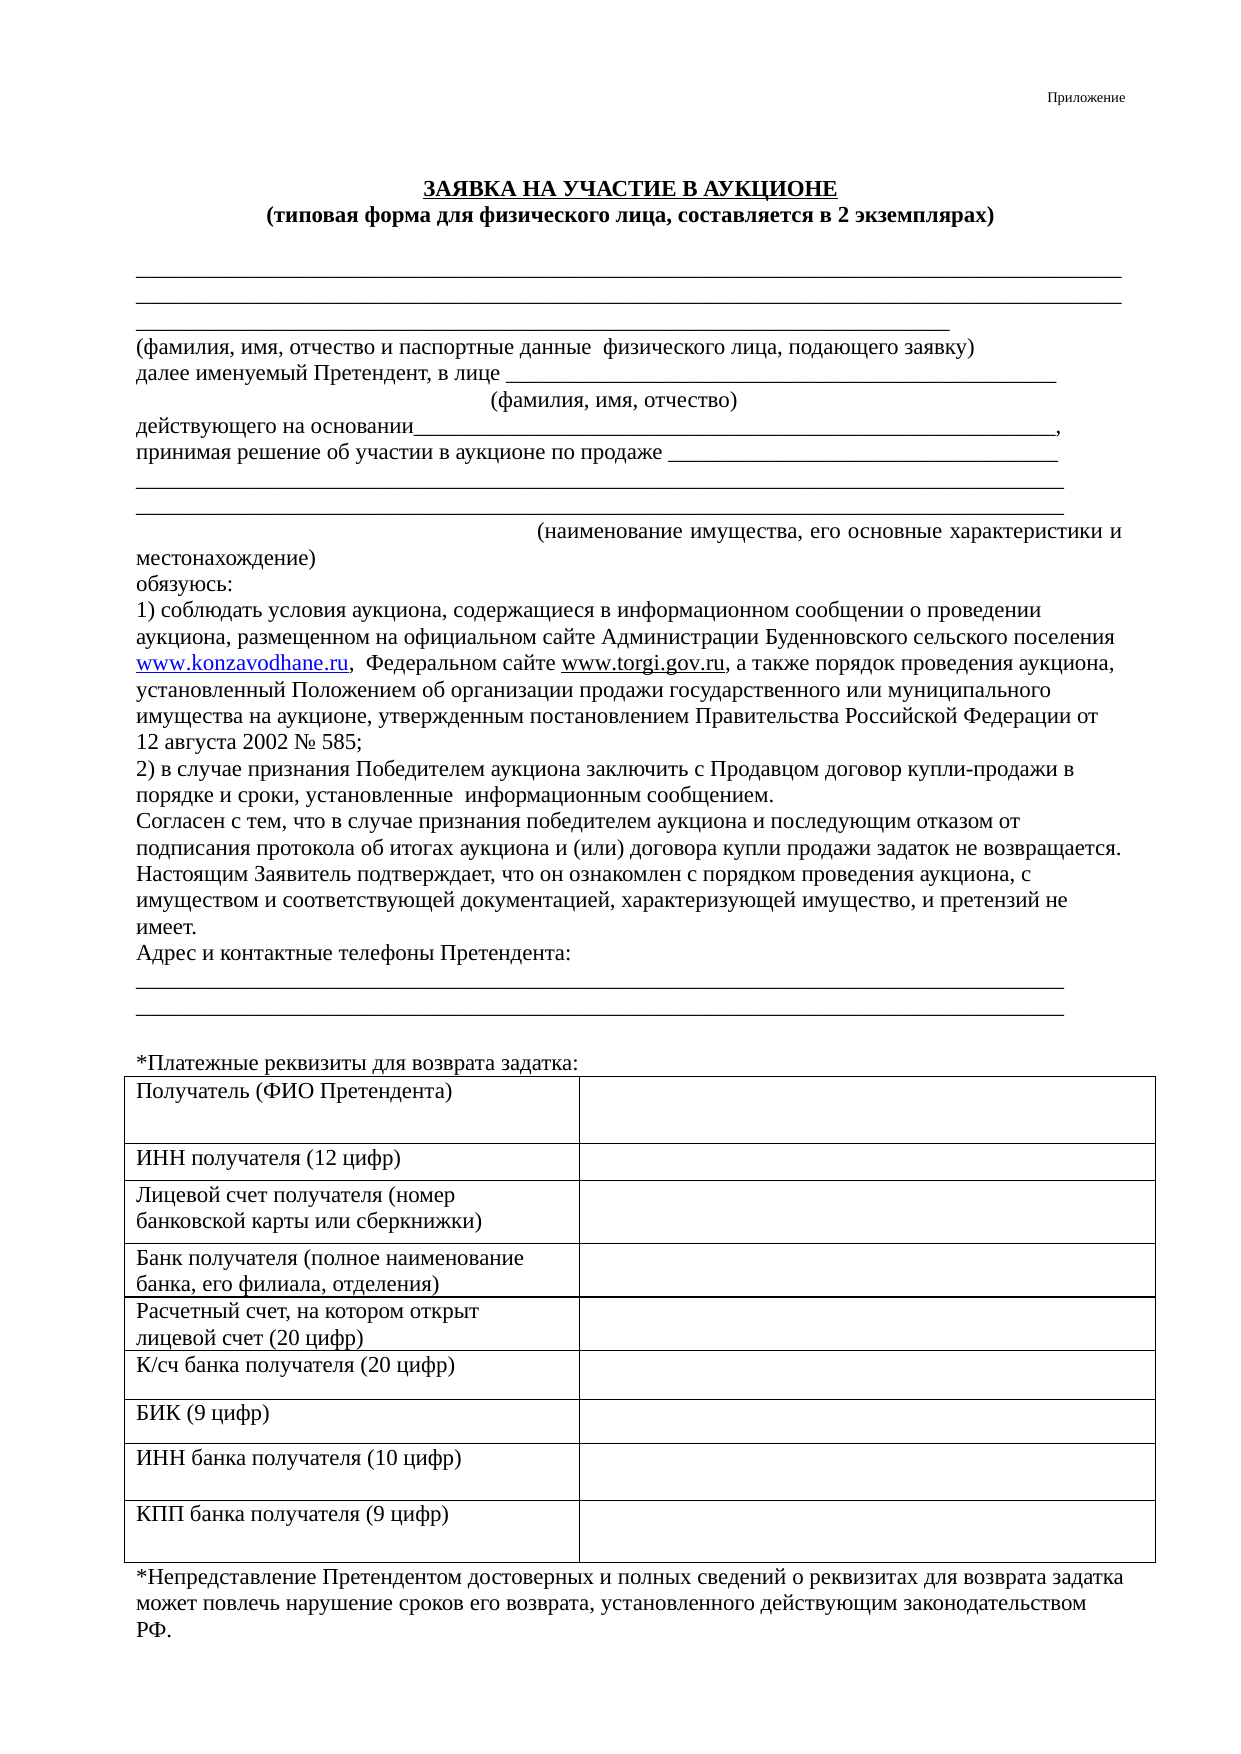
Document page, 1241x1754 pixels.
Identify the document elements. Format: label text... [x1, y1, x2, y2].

title Адрес и контактные телефоны Претендента: [136, 939, 1125, 966]
title действующего на основании________________________________________________________, [136, 412, 1125, 438]
title _________________________________________________________________________________ [136, 966, 1125, 992]
table_cell [580, 1244, 1155, 1296]
title Настоящим Заявитель подтверждает, что он ознакомлен с порядком проведения аукциона, с имуществом и соответствующей документацией, характеризующей имущество, и претензий не имеет. [136, 860, 1125, 939]
table_cell ИНН получателя (12 цифр) [125, 1144, 579, 1180]
table_cell [580, 1400, 1155, 1443]
title *Непредставление Претендентом достоверных и полных сведений о реквизитах для возврата задатка может повлечь нарушение сроков его возврата, установленного действующим законодательством РФ. [136, 1563, 1125, 1642]
title 2) в случае признания Победителем аукциона заключить с Продавцом договор купли-продажи в порядке и сроки, установленные информационным сообщением. [136, 755, 1125, 807]
table_cell [580, 1298, 1155, 1350]
title (наименование имущества, его основные характеристики и местонахождение) [136, 517, 1125, 570]
title (фамилия, имя, отчество и паспортные данные физического лица, подающего заявку) [136, 333, 1125, 359]
title далее именуемый Претендент, в лице ________________________________________________ [136, 359, 1125, 386]
title _________________________________________________________________________________ [136, 992, 1125, 1018]
table_cell КПП банка получателя (9 цифр) [125, 1501, 579, 1562]
table_cell Банк получателя (полное наименование банка, его филиала, отделения) [125, 1244, 579, 1296]
table_cell [580, 1501, 1155, 1562]
title обязуюсь: [136, 570, 1125, 597]
title (фамилия, имя, отчество) [136, 386, 1125, 412]
title _________________________________________________________________________________ [136, 465, 1125, 491]
title 1) соблюдать условия аукциона, содержащиеся в информационном сообщении о проведении аукциона, размещенном на официальном сайте Администрации Буденновского сельского поселения www.konzavodhane.ru, Федеральном сайте www.torgi.gov.ru, а также порядок проведения аукциона, установленный Положением об организации продажи государственного или муниципального имущества на аукционе, утвержденным постановлением Правительства Российской Федерации от 12 августа 2002 № 585; [136, 597, 1125, 755]
title (типовая форма для физического лица, составляется в 2 экземплярах) [136, 201, 1125, 228]
table_cell ИНН банка получателя (10 цифр) [125, 1444, 579, 1499]
table_cell [580, 1144, 1155, 1180]
table_cell [580, 1181, 1155, 1243]
table_cell К/сч банка получателя (20 цифр) [125, 1351, 579, 1398]
title _________________________________________________________________________________ [136, 491, 1125, 517]
title Согласен с тем, что в случае признания победителем аукциона и последующим отказом от подписания протокола об итогах аукциона и (или) договора купли продажи задаток не возвращается. [136, 807, 1125, 860]
title ___________________________________________________________________________________________________________________________________________________________________________________________________________________________________________________ [136, 254, 1125, 333]
table_cell [580, 1444, 1155, 1499]
table_cell Получатель (ФИО Претендента) [125, 1077, 579, 1143]
title Приложение [136, 89, 1125, 105]
title ЗАЯВКА НА УЧАСТИЕ В АУКЦИОНЕ [136, 175, 1125, 201]
table_header *Платежные реквизиты для возврата задатка: [125, 1045, 1155, 1076]
title принимая решение об участии в аукционе по продаже __________________________________ [136, 438, 1125, 465]
table_cell Лицевой счет получателя (номер банковской карты или сберкнижки) [125, 1181, 579, 1243]
table_cell [580, 1077, 1155, 1143]
table_cell [580, 1351, 1155, 1398]
table_cell Расчетный счет, на котором открыт лицевой счет (20 цифр) [125, 1298, 579, 1350]
table_cell БИК (9 цифр) [125, 1400, 579, 1443]
